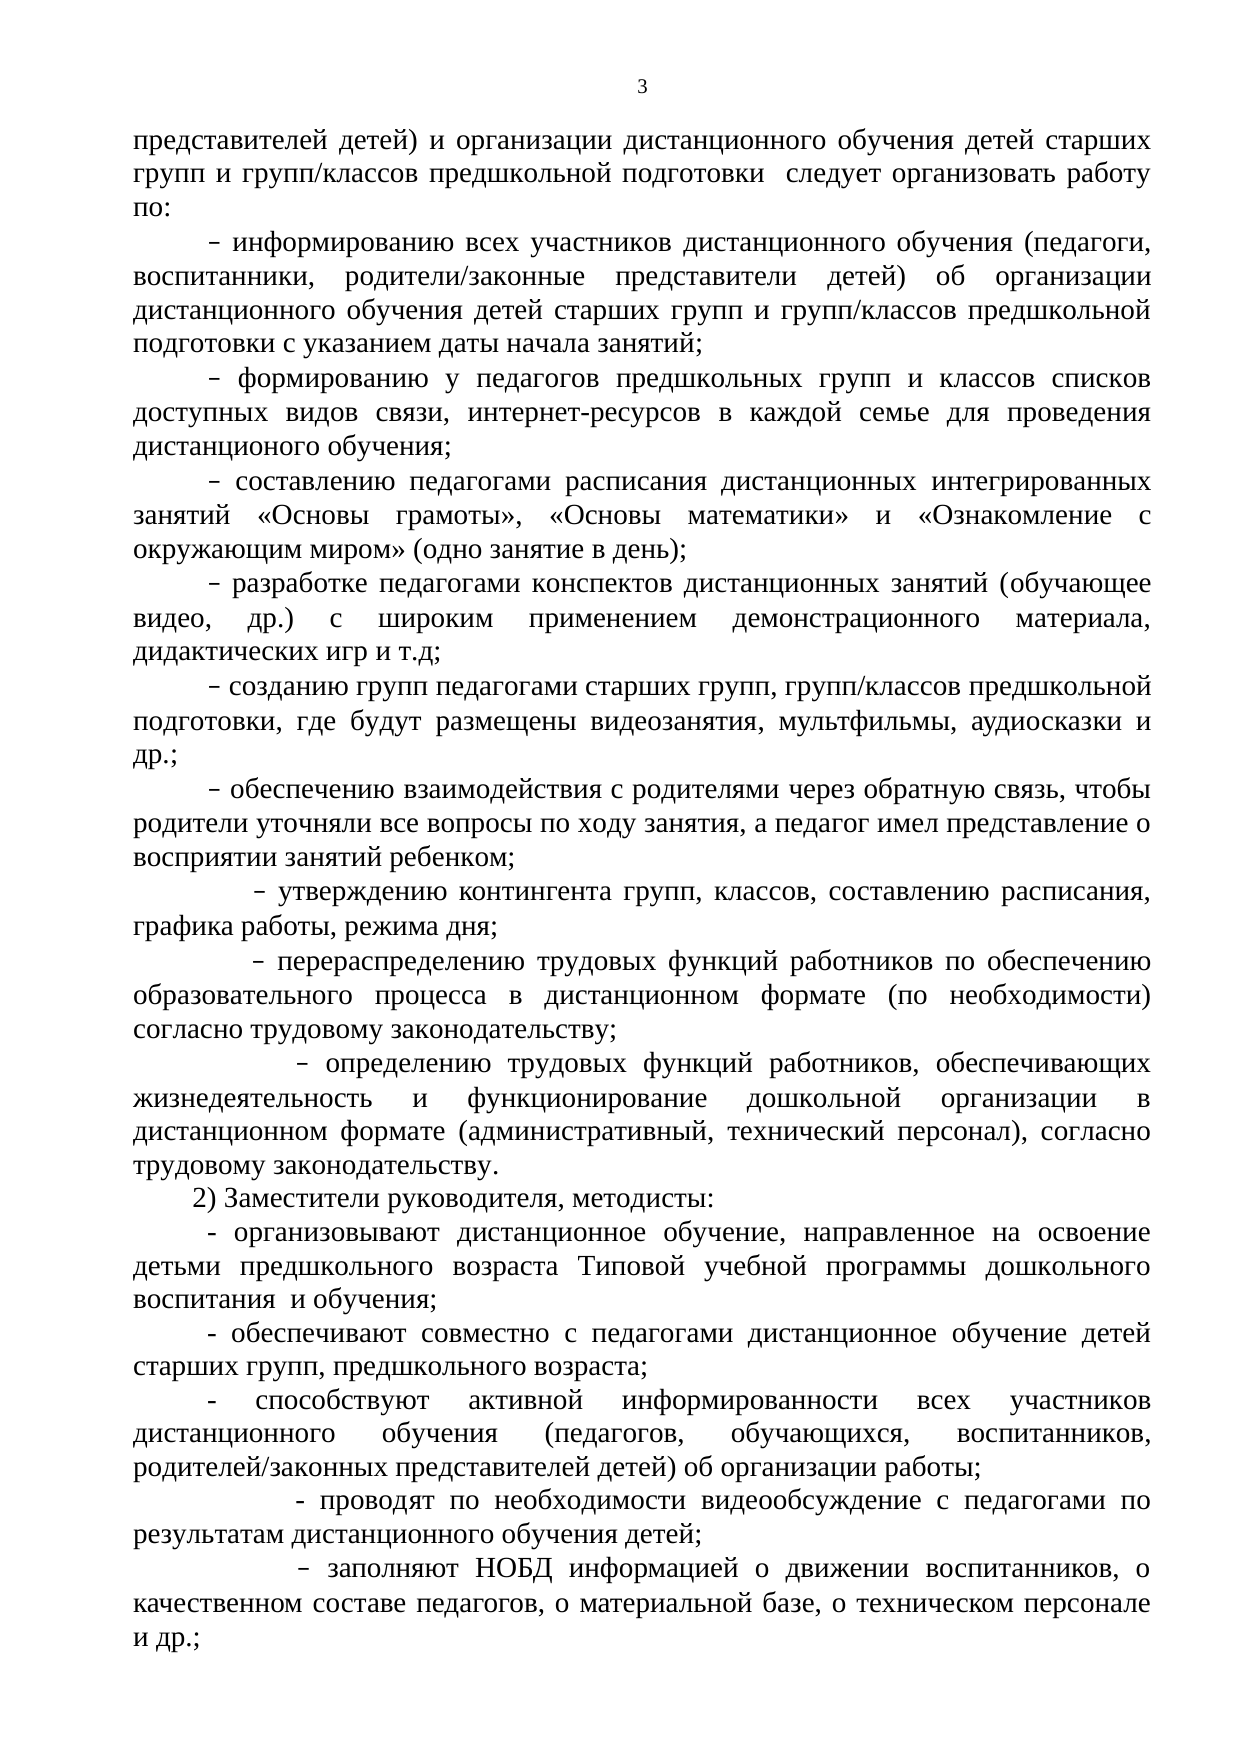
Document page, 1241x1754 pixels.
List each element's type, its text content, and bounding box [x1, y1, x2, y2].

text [133, 122, 1152, 223]
text – составлению педагогами расписания дистанционных интегрированных занятий «Основы грамоты», «Основы математики» и «Ознакомление с окружающим миром» (одно занятие в день); [133, 462, 1152, 564]
text – созданию групп педагогами старших групп, групп/классов предшкольной подготовки, где будут размещены видеозанятия, мультфильмы, аудиосказки и др.; [133, 667, 1152, 770]
text – перераспределению трудовых функций работников по обеспечению образовательного процесса в дистанционном формате (по необходимости) согласно трудовому законодательству; [133, 942, 1152, 1044]
text – информированию всех участников дистанционного обучения (педагоги, воспитанники, родители/законные представители детей) об организации дистанционного обучения детей старших групп и групп/классов предшкольной подготовки с указанием даты начала занятий; [133, 223, 1152, 359]
text – обеспечению взаимодействия с родителями через обратную связь, чтобы родители уточняли все вопросы по ходу занятия, а педагог имел представление о восприятии занятий ребенком; [133, 770, 1152, 872]
text - способствуют активной информированности всех участников дистанционного обучения (педагогов, обучающихся, воспитанников, родителей/законных представителей детей) об организации работы; [133, 1382, 1152, 1482]
text – утверждению контингента групп, классов, составлению расписания, графика работы, режима дня; [133, 872, 1152, 942]
text – заполняют НОБД информацией о движении воспитанников, о качественном составе педагогов, о материальной базе, о техническом персонале и др.; [133, 1549, 1152, 1652]
text – разработке педагогами конспектов дистанционных занятий (обучающее видео, др.) с широким применением демонстрационного материала, дидактических игр и т.д; [133, 564, 1152, 667]
text – формированию у педагогов предшкольных групп и классов списков доступных видов связи, интернет-ресурсов в каждой семье для проведения дистанционого обучения; [133, 359, 1152, 462]
text - обеспечивают совместно с педагогами дистанционное обучение детей старших групп, предшкольного возраста; [133, 1315, 1152, 1382]
text – определению трудовых функций работников, обеспечивающих жизнедеятельность и функционирование дошкольной организации в дистанционном формате (административный, технический персонал), согласно трудовому законодательству. [133, 1044, 1152, 1181]
text - организовывают дистанционное обучение, направленное на освоение детьми предшкольного возраста Типовой учебной программы дошкольного воспитания и обучения; [133, 1214, 1152, 1315]
text 2) Заместители руководителя, методисты: [133, 1181, 1152, 1214]
text - проводят по необходимости видеообсуждение с педагогами по результатам дистанционного обучения детей; [133, 1482, 1152, 1549]
